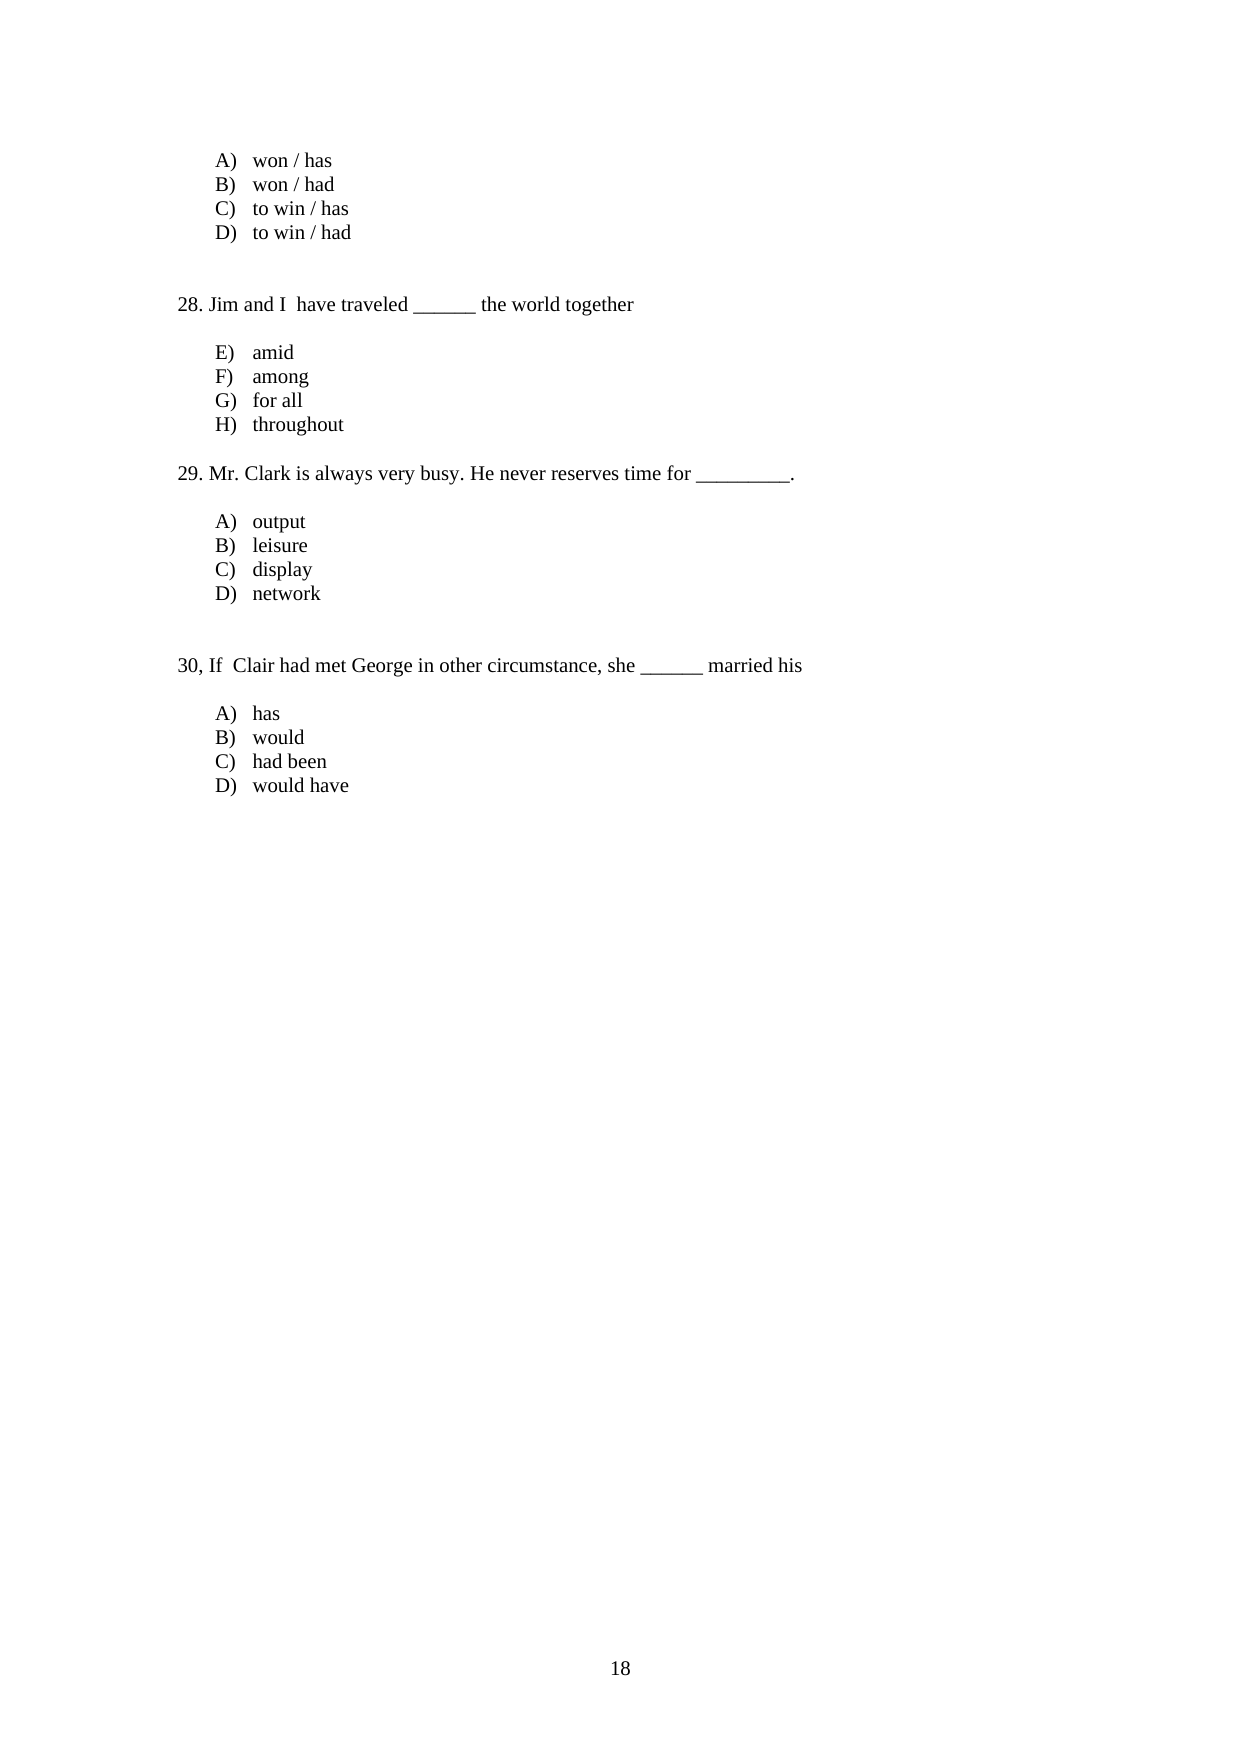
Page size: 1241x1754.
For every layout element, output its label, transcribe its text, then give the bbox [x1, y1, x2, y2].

list amid [215, 340, 1063, 364]
list display [215, 557, 1063, 581]
text 28. Jim and I have traveled ______ the world together [177, 292, 1063, 316]
list output [215, 508, 1063, 533]
text 30, If Clair had met George in other circumstance, she ______ married his [177, 653, 1063, 677]
list to win / has [215, 196, 1063, 220]
list won / has [215, 148, 1063, 172]
list has [215, 701, 1063, 725]
list network [215, 581, 1063, 605]
list to win / had [215, 220, 1063, 244]
list had been [215, 749, 1063, 773]
list throughout [215, 412, 1063, 436]
list among [215, 364, 1063, 388]
list won / had [215, 172, 1063, 196]
list would have [215, 773, 1063, 797]
text 29. Mr. Clark is always very busy. He never reserves time for _________. [177, 460, 1063, 484]
list for all [215, 388, 1063, 412]
list leisure [215, 533, 1063, 557]
list would [215, 725, 1063, 749]
